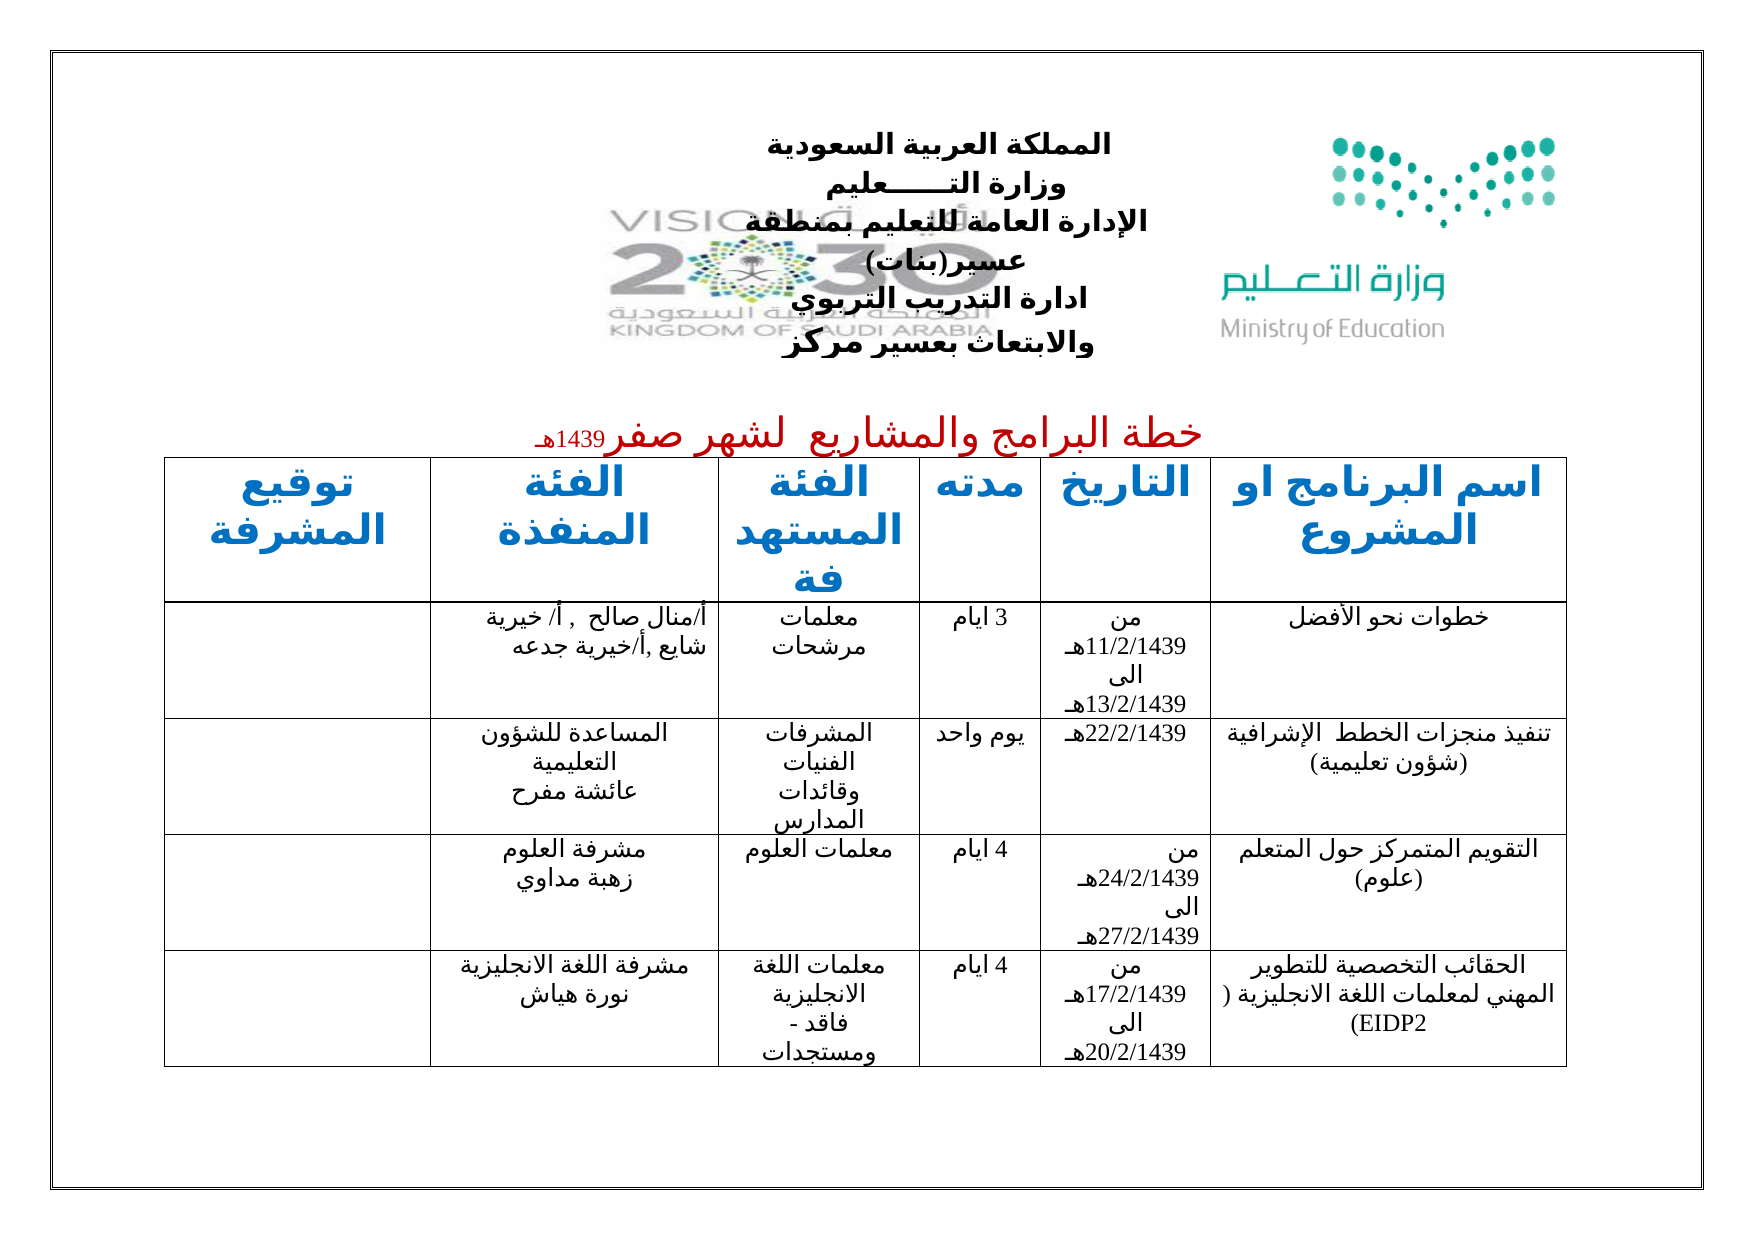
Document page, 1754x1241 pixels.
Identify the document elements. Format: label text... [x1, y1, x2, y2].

table_cell [165, 835, 430, 949]
table_cell خطوات نحو الأفضل [1211, 603, 1566, 717]
table_cell [165, 719, 430, 833]
table_cell معلمات العلوم [719, 835, 919, 949]
table_header التاريخ [1041, 458, 1210, 601]
table_cell من 17/2/1439هـ الى20/2/1439هـ [1041, 951, 1210, 1066]
table_cell معلمات مرشحات [719, 603, 919, 717]
table_cell من 24/2/1439هـ الى 27/2/1439هـ [1041, 835, 1210, 949]
picture [574, 151, 1028, 380]
table_cell مشرفة العلوم زهبة مداوي [431, 835, 718, 949]
table_cell 4 ايام [920, 951, 1040, 1066]
table_cell 4 ايام [920, 835, 1040, 949]
table_cell [165, 951, 430, 1066]
table_cell تنفيذ منجزات الخطط الإشرافية (شؤون تعليمية) [1211, 719, 1566, 833]
table_header الفئة المنفذة [431, 458, 718, 601]
table_cell [165, 603, 430, 717]
table_cell المساعدة للشؤون التعليمية عائشة مفرح [431, 719, 718, 833]
table_cell مشرفة اللغة الانجليزية نورة هياش [431, 951, 718, 1066]
table_cell معلمات اللغة الانجليزية فاقد - ومستجدات [719, 951, 919, 1066]
table_header مدته [920, 458, 1040, 601]
table_cell 3 ايام [920, 603, 1040, 717]
table_header اسم البرنامج او المشروع [1211, 458, 1566, 601]
table_header توقيع المشرفة [165, 458, 430, 601]
table_header الفئة المستهدفة [719, 458, 919, 601]
picture [1213, 128, 1558, 351]
table_cell المشرفات الفنيات وقائدات المدارس [719, 719, 919, 833]
table_cell يوم واحد [920, 719, 1040, 833]
table_cell أ/منال صالح , أ/ خيرية شايع ,أ/خيرية جدعه [431, 603, 718, 717]
table_cell 22/2/1439هـ [1041, 719, 1210, 833]
table_cell الحقائب التخصصية للتطوير المهني لمعلمات اللغة الانجليزية (EIDP2) [1211, 951, 1566, 1066]
table_cell من 11/2/1439هـ الى 13/2/1439هـ [1041, 603, 1210, 717]
table_cell التقويم المتمركز حول المتعلم (علوم) [1211, 835, 1566, 949]
text خطة البرامج والمشاريع لشهر صفر1439هـ [187, 409, 1567, 457]
